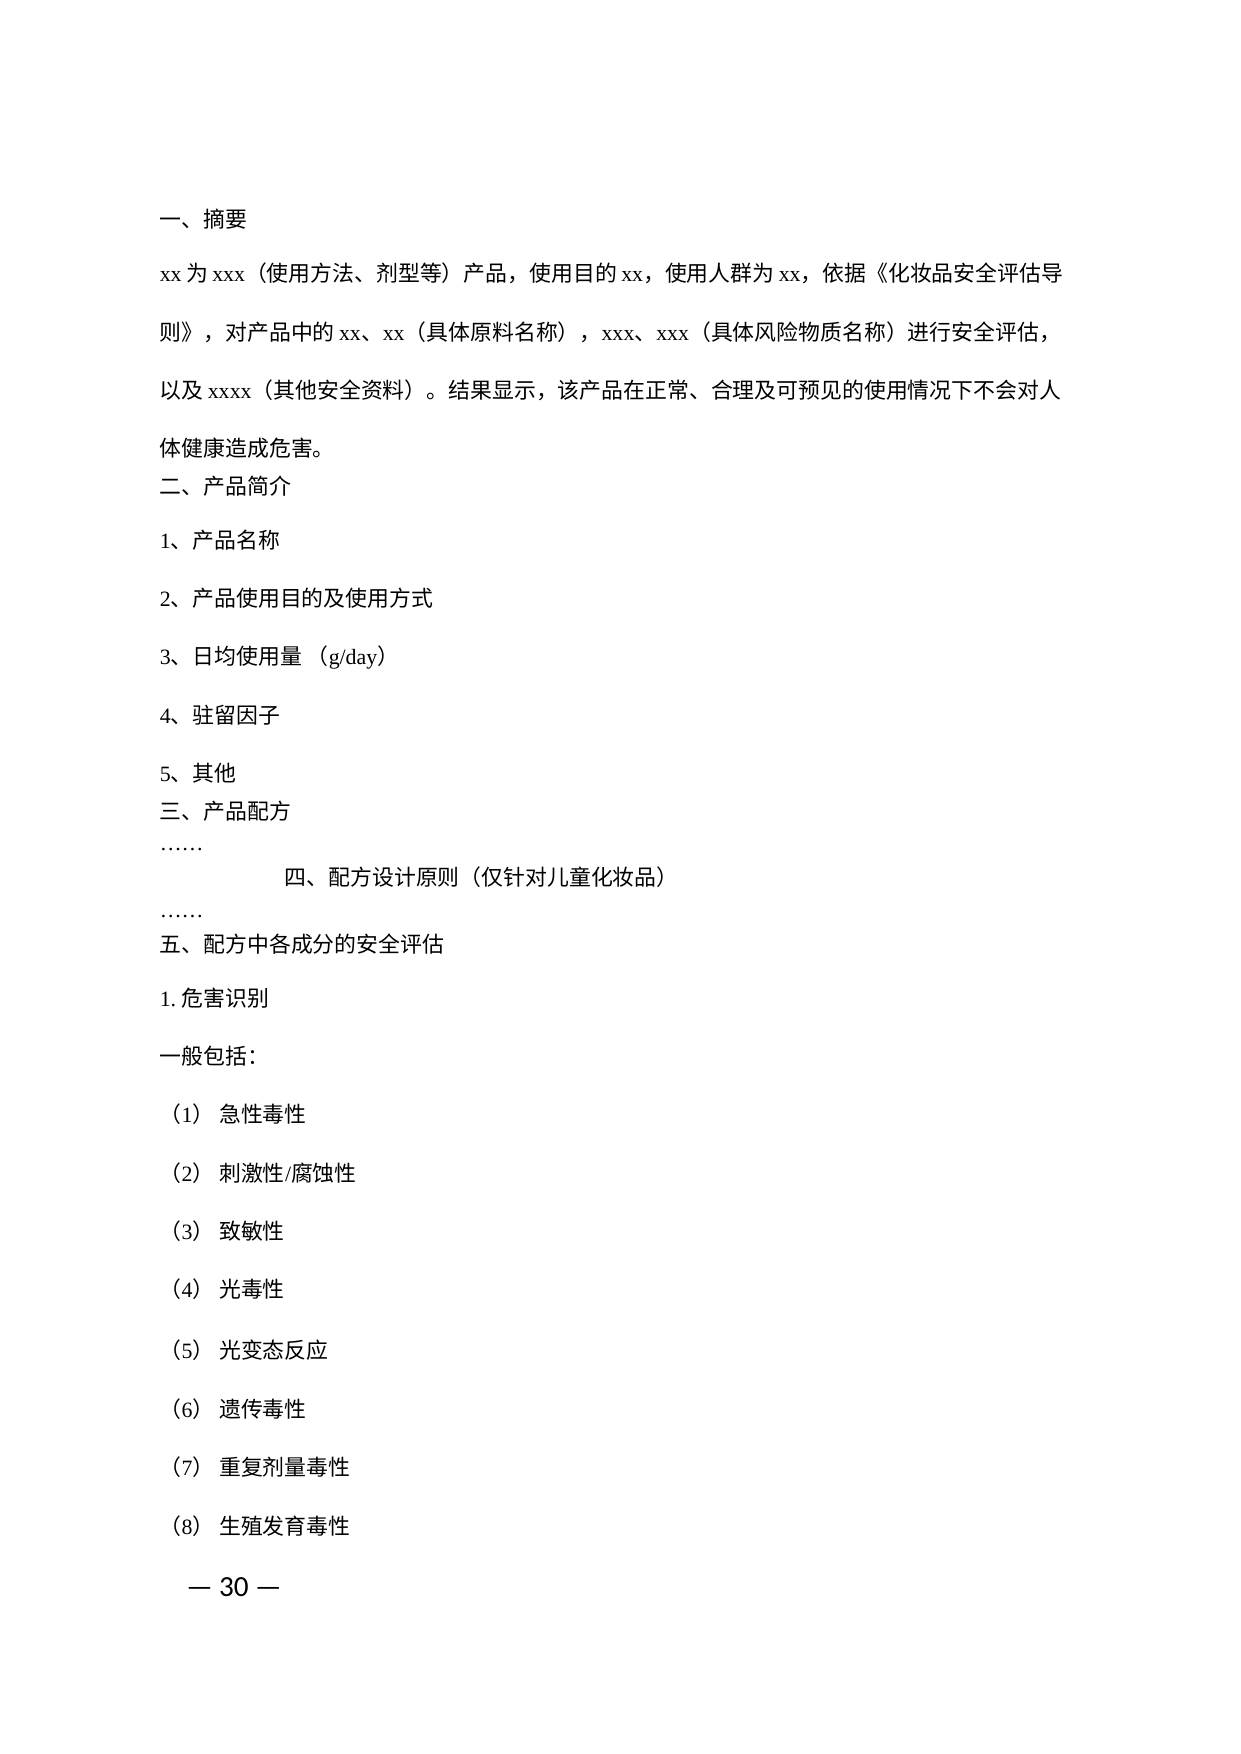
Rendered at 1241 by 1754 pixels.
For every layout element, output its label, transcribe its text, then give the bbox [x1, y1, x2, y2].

text 一、摘要 [159, 202, 1081, 235]
text （5） 光变态反应 [159, 1309, 1081, 1371]
text 5、其他 [159, 735, 1081, 793]
text 4、驻留因子 [159, 676, 1081, 735]
text （4） 光毒性 [159, 1251, 1081, 1309]
list 配方设计原则（仅针对儿童化妆品） [241, 859, 1081, 893]
text 1、产品名称 [159, 501, 1081, 560]
text …… [159, 826, 1081, 859]
text （8） 生殖发育毒性 [159, 1487, 1081, 1546]
text 三、产品配方 [159, 793, 1081, 826]
text （6） 遗传毒性 [159, 1371, 1081, 1429]
text 3、日均使用量 （g/day） [159, 618, 1081, 676]
text （1） 急性毒性 [159, 1076, 1081, 1134]
text （7） 重复剂量毒性 [159, 1429, 1081, 1487]
text 1. 危害识别 [159, 959, 1081, 1018]
text （2） 刺激性/腐蚀性 [159, 1134, 1081, 1193]
text …… [159, 893, 1081, 926]
text 二、产品简介 [159, 468, 1081, 501]
text 五、配方中各成分的安全评估 [159, 926, 1081, 959]
text （3） 致敏性 [159, 1193, 1081, 1251]
text 2、产品使用目的及使用方式 [159, 560, 1081, 618]
text xx为xxx（使用方法、剂型等）产品，使用目的xx，使用人群为xx，依据《化妆品安全评估导则》，对产品中的xx、xx（具体原料名称），xxx、xxx（具体风险物质名称）进行安全评估，以及xxxx（其他安全资料）。结果显示，该产品在正常、合理及可预见的使用情况下不会对人体健康造成危害。 [159, 235, 1081, 468]
text 一般包括： [159, 1018, 1081, 1076]
